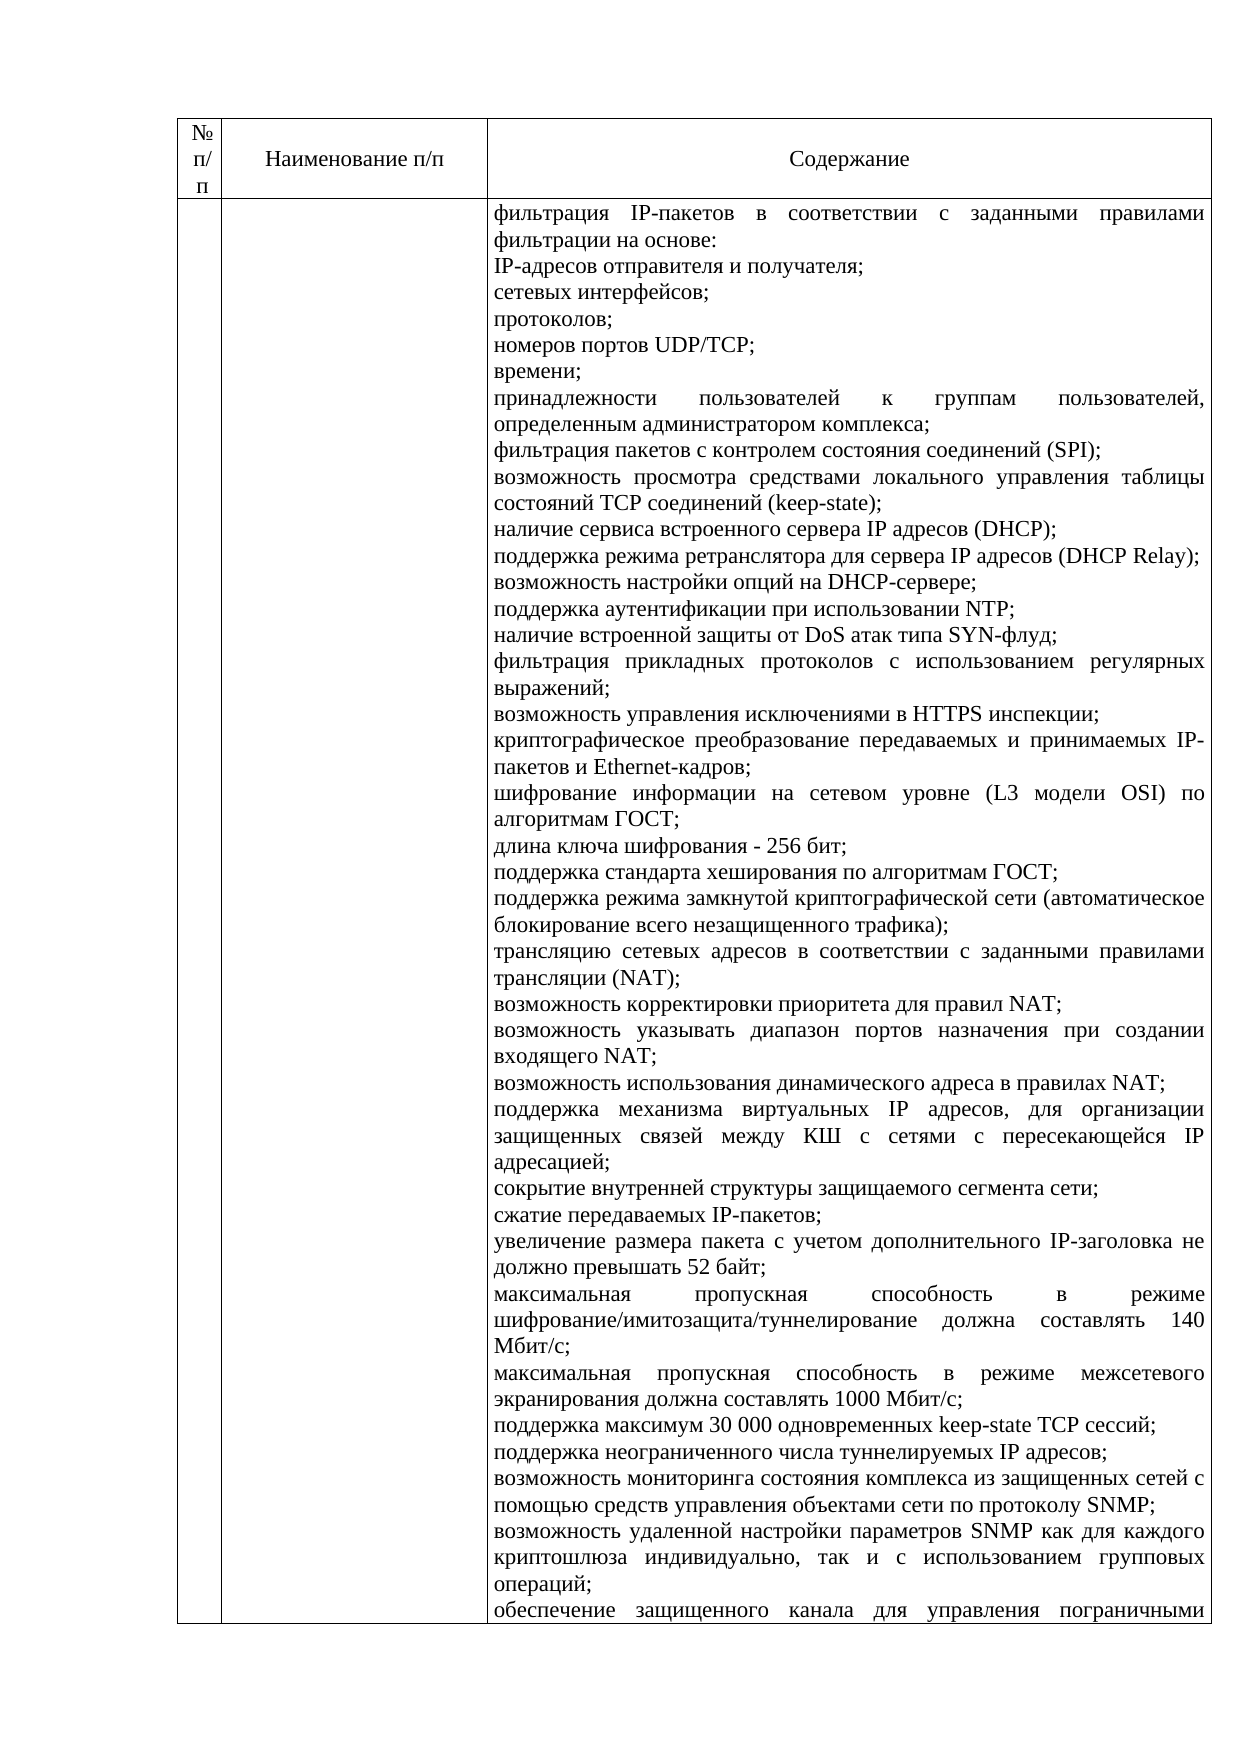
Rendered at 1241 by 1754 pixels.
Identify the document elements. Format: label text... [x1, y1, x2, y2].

table_header Наименование п/п [222, 119, 487, 198]
table_header Содержание [488, 119, 1211, 198]
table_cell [222, 199, 487, 1622]
table_cell [178, 199, 221, 1622]
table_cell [488, 199, 1211, 1622]
table_header № п/п [178, 119, 221, 198]
